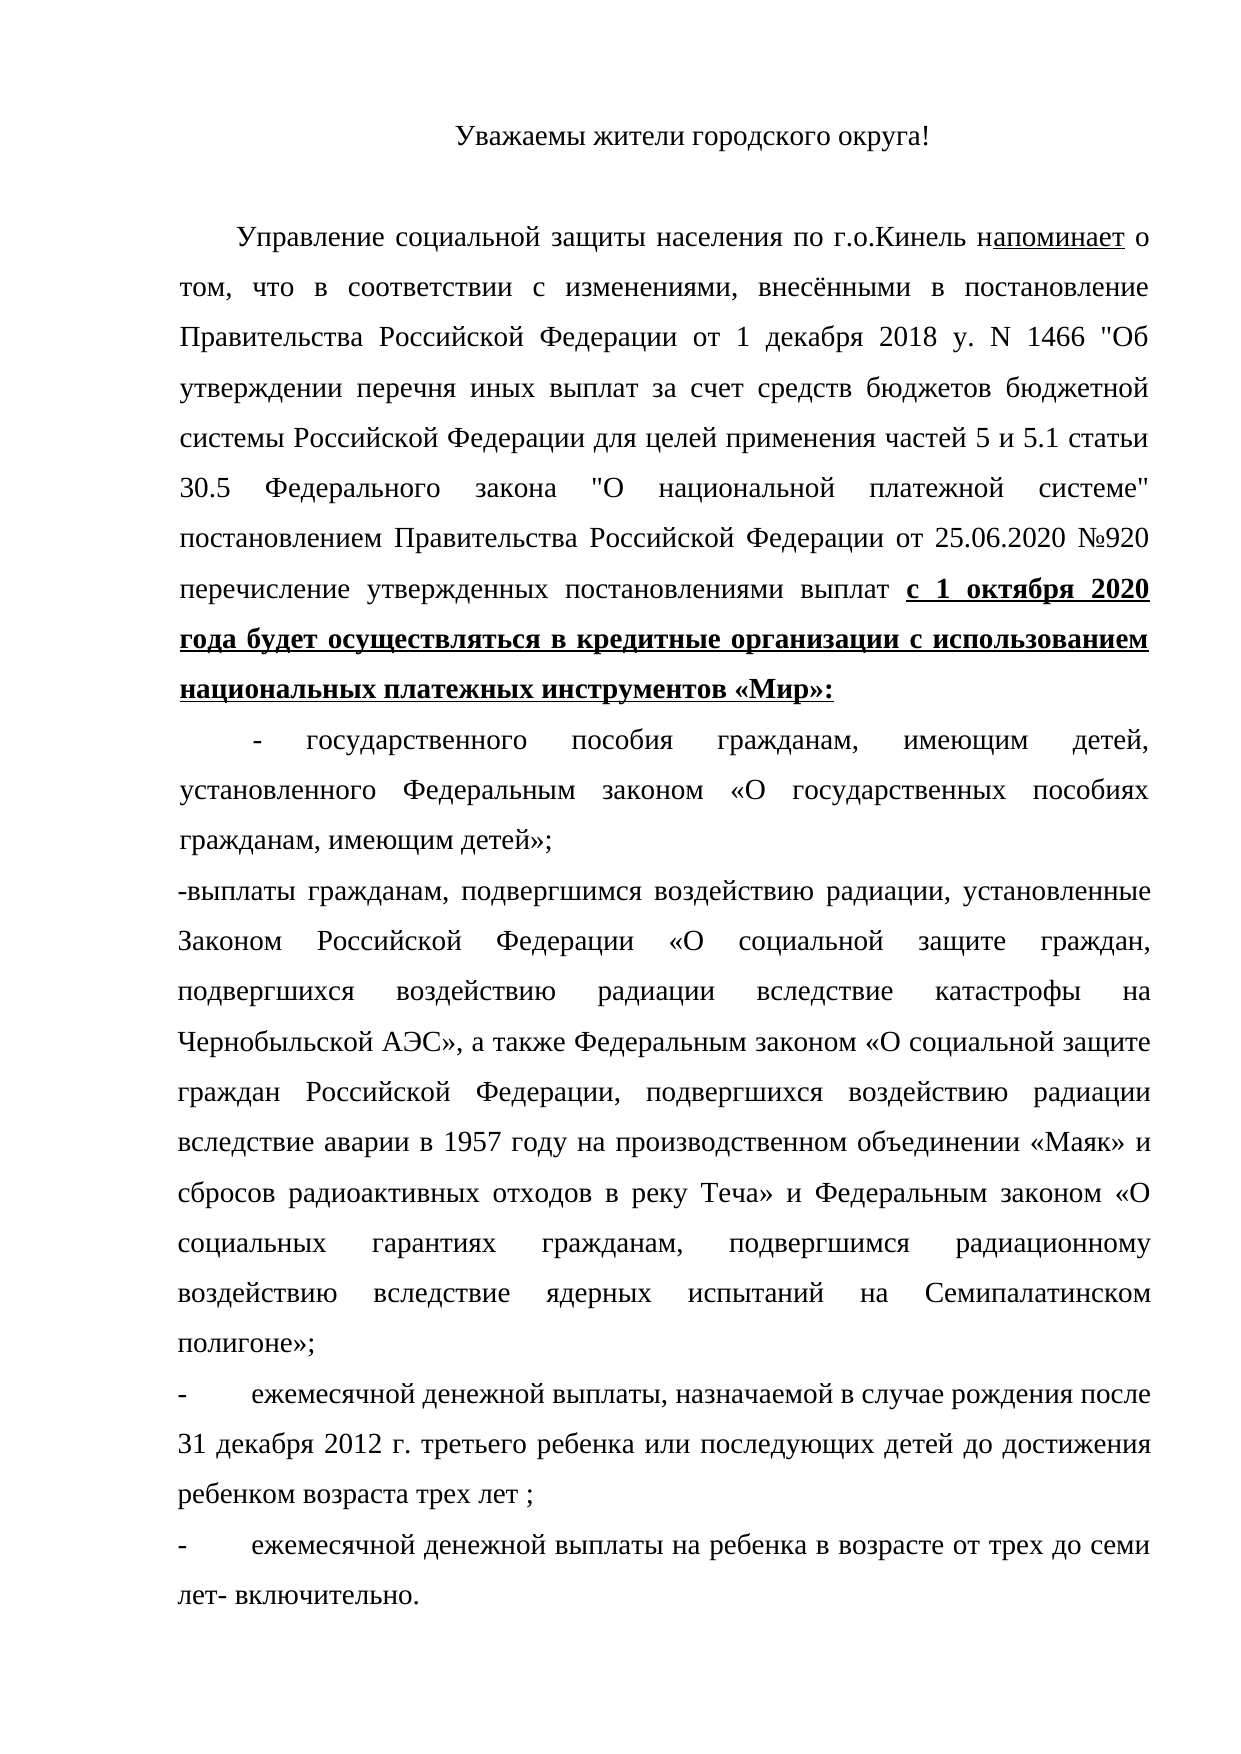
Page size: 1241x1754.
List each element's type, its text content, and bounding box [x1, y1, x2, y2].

text - государственного пособия гражданам, имеющим детей, установленного Федеральным законом «О государственных пособиях гражданам, имеющим детей»; [179, 722, 1149, 856]
text - ежемесячной денежной выплаты, назначаемой в случае рождения после 31 декабря 2012 г. третьего ребенка или последующих детей до достижения ребенком возраста трех лет ; [177, 1376, 1152, 1510]
text -выплаты гражданам, подвергшимся воздействию радиации, установленные Законом Российской Федерации «О социальной защите граждан, подвергшихся воздействию радиации вследствие катастрофы на Чернобыльской АЭС», а также Федеральным законом «О социальной защите граждан Российской Федерации, подвергшихся воздействию радиации вследствие аварии в 1957 году на производственном объединении «Маяк» и сбросов радиоактивных отходов в реку Теча» и Федеральным законом «О социальных гарантиях гражданам, подвергшимся радиационному воздействию вследствие ядерных испытаний на Семипалатинском полигоне»; [177, 873, 1152, 1359]
text Управление социальной защиты населения по г.о.Кинель напоминает о том, что в соответствии с изменениями, внесёнными в постановление Правительства Российской Федерации от 1 декабря 2018 у. N 1466 "Об утверждении перечня иных выплат за счет средств бюджетов бюджетной системы Российской Федерации для целей применения частей 5 и 5.1 статьи 30.5 Федерального закона "О национальной платежной системе" постановлением Правительства Российской Федерации от 25.06.2020 №920 перечисление утвержденных постановлениями выплат с 1 октября 2020 года будет осуществляться в кредитные организации с использованием национальных платежных инструментов «Мир»: [179, 219, 1149, 650]
text Уважаемы жители городского округа! [179, 118, 1149, 152]
text Управление социальной защиты населения по г.о.Кинель напоминает о том, что в соответствии с изменениями, внесёнными в постановление Правительства Российской Федерации от 1 декабря 2018 у. N 1466 "Об утверждении перечня иных выплат за счет средств бюджетов бюджетной системы Российской Федерации для целей применения частей 5 и 5.1 статьи 30.5 Федерального закона "О национальной платежной системе" постановлением Правительства Российской Федерации от 25.06.2020 №920 перечисление утвержденных постановлениями выплат с 1 октября 2020 года будет осуществляться в кредитные организации с использованием национальных платежных инструментов «Мир»: [179, 651, 1149, 705]
text - ежемесячной денежной выплаты на ребенка в возрасте от трех до семи лет- включительно. [177, 1527, 1152, 1611]
